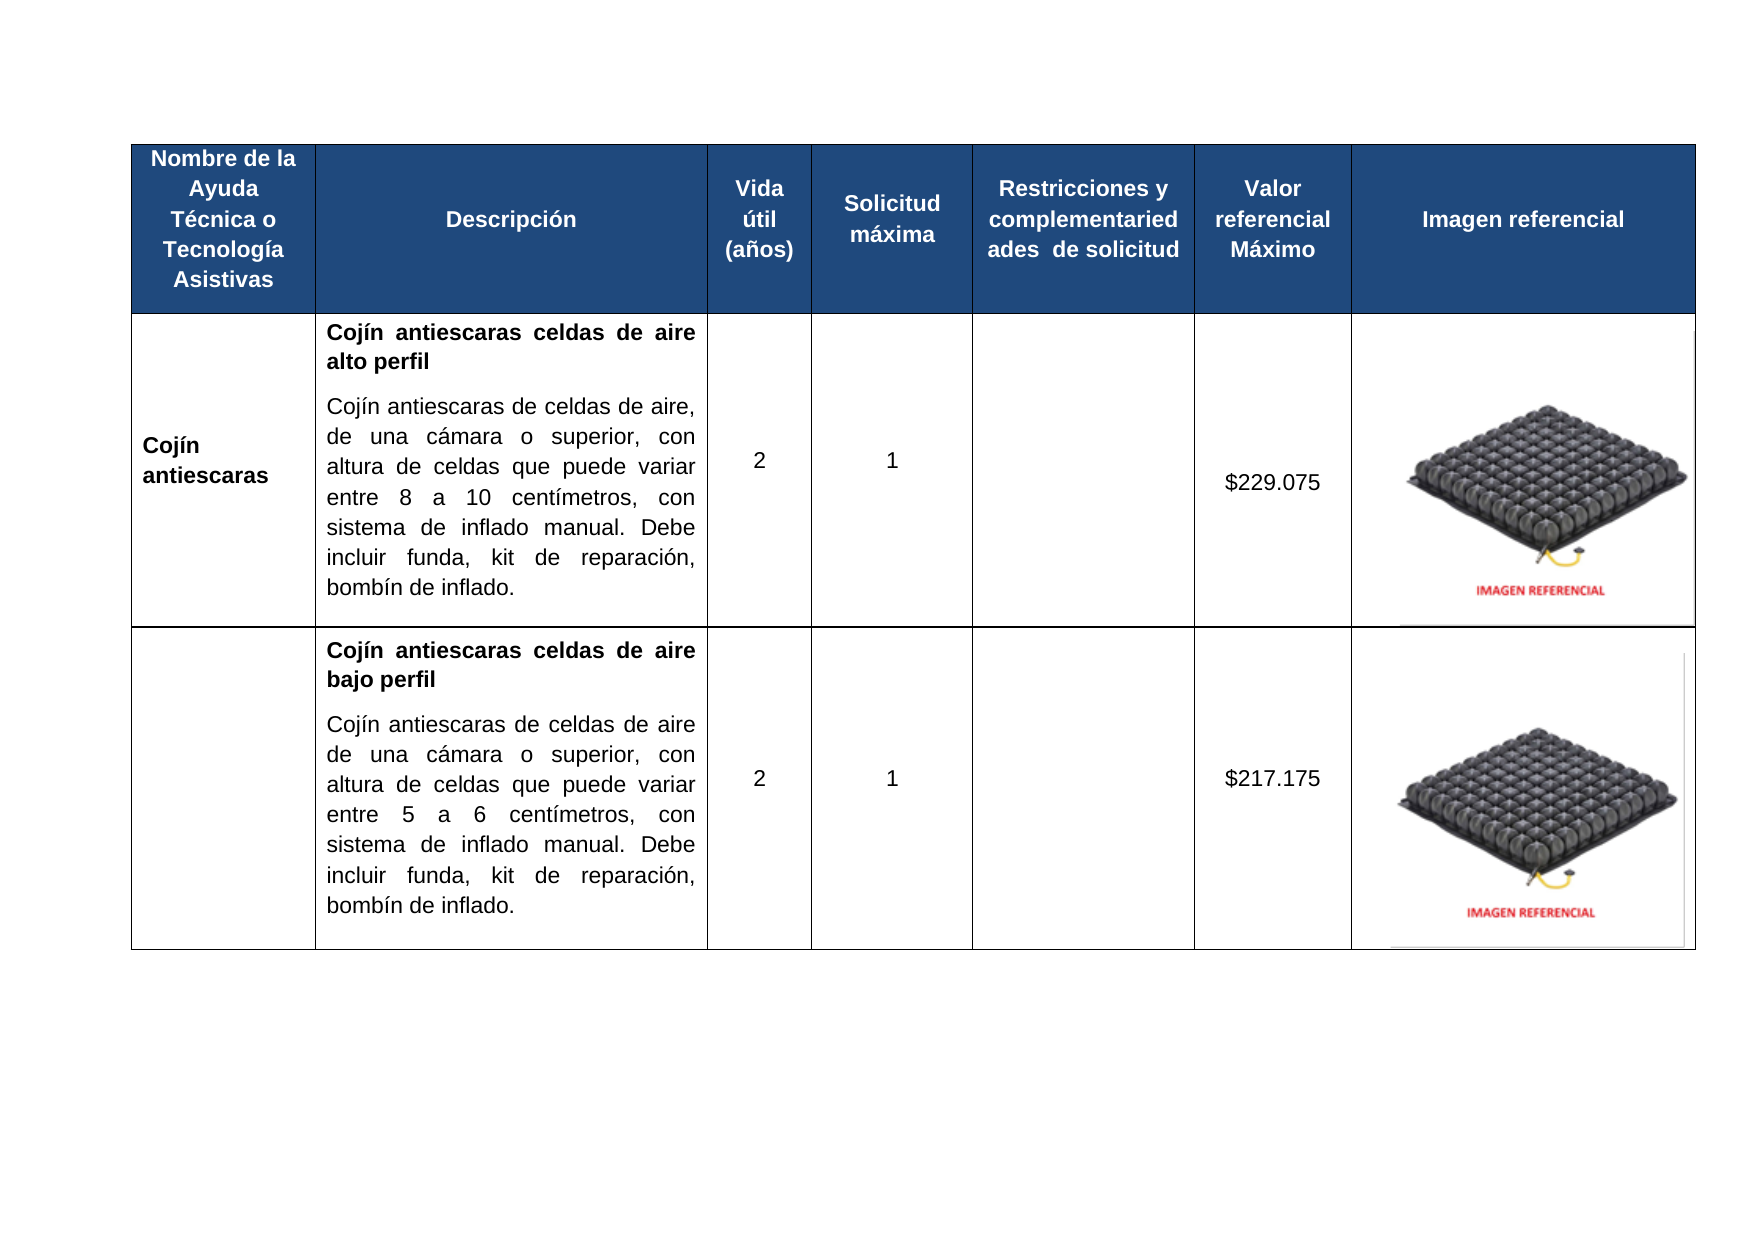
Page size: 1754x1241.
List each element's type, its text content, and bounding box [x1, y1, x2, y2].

table_header Valor referencial Máximo [1195, 145, 1351, 313]
table_cell Cojín antiescaras celdas de aire bajo perfil Cojín antiescaras de celdas de aire de una cámara o superior, con altura de celdas que puede variar entre 5 a 6 centímetros, con sistema de inflado manual. Debe incluir funda, kit de reparación, bombín de inflado. [316, 628, 707, 948]
table_cell 2 [708, 314, 811, 626]
table_header Descripción [316, 145, 707, 313]
table_cell [973, 314, 1194, 626]
table_header Nombre de la Ayuda Técnica o Tecnología Asistivas [132, 145, 315, 313]
table_header Solicitud máxima [812, 145, 972, 313]
table_cell 1 [812, 628, 972, 948]
table_cell [973, 628, 1194, 948]
table_cell [132, 628, 315, 948]
table_cell [1352, 314, 1695, 626]
table_cell Cojín antiescaras celdas de aire alto perfil Cojín antiescaras de celdas de aire, de una cámara o superior, con altura de celdas que puede variar entre 8 a 10 centímetros, con sistema de inflado manual. Debe incluir funda, kit de reparación, bombín de inflado. [316, 314, 707, 626]
picture [1399, 331, 1695, 627]
table_header Restricciones y complementariedades de solicitud [973, 145, 1194, 313]
table_cell 2 [708, 628, 811, 948]
picture [1390, 653, 1686, 949]
table_header Imagen referencial [1352, 145, 1695, 313]
table_cell [1352, 628, 1695, 948]
table_cell $217.175 [1195, 628, 1351, 948]
table_cell 1 [812, 314, 972, 626]
table_header Vida útil (años) [708, 145, 811, 313]
table_cell Cojín antiescaras [132, 314, 315, 626]
table_cell $229.075 [1195, 314, 1351, 626]
